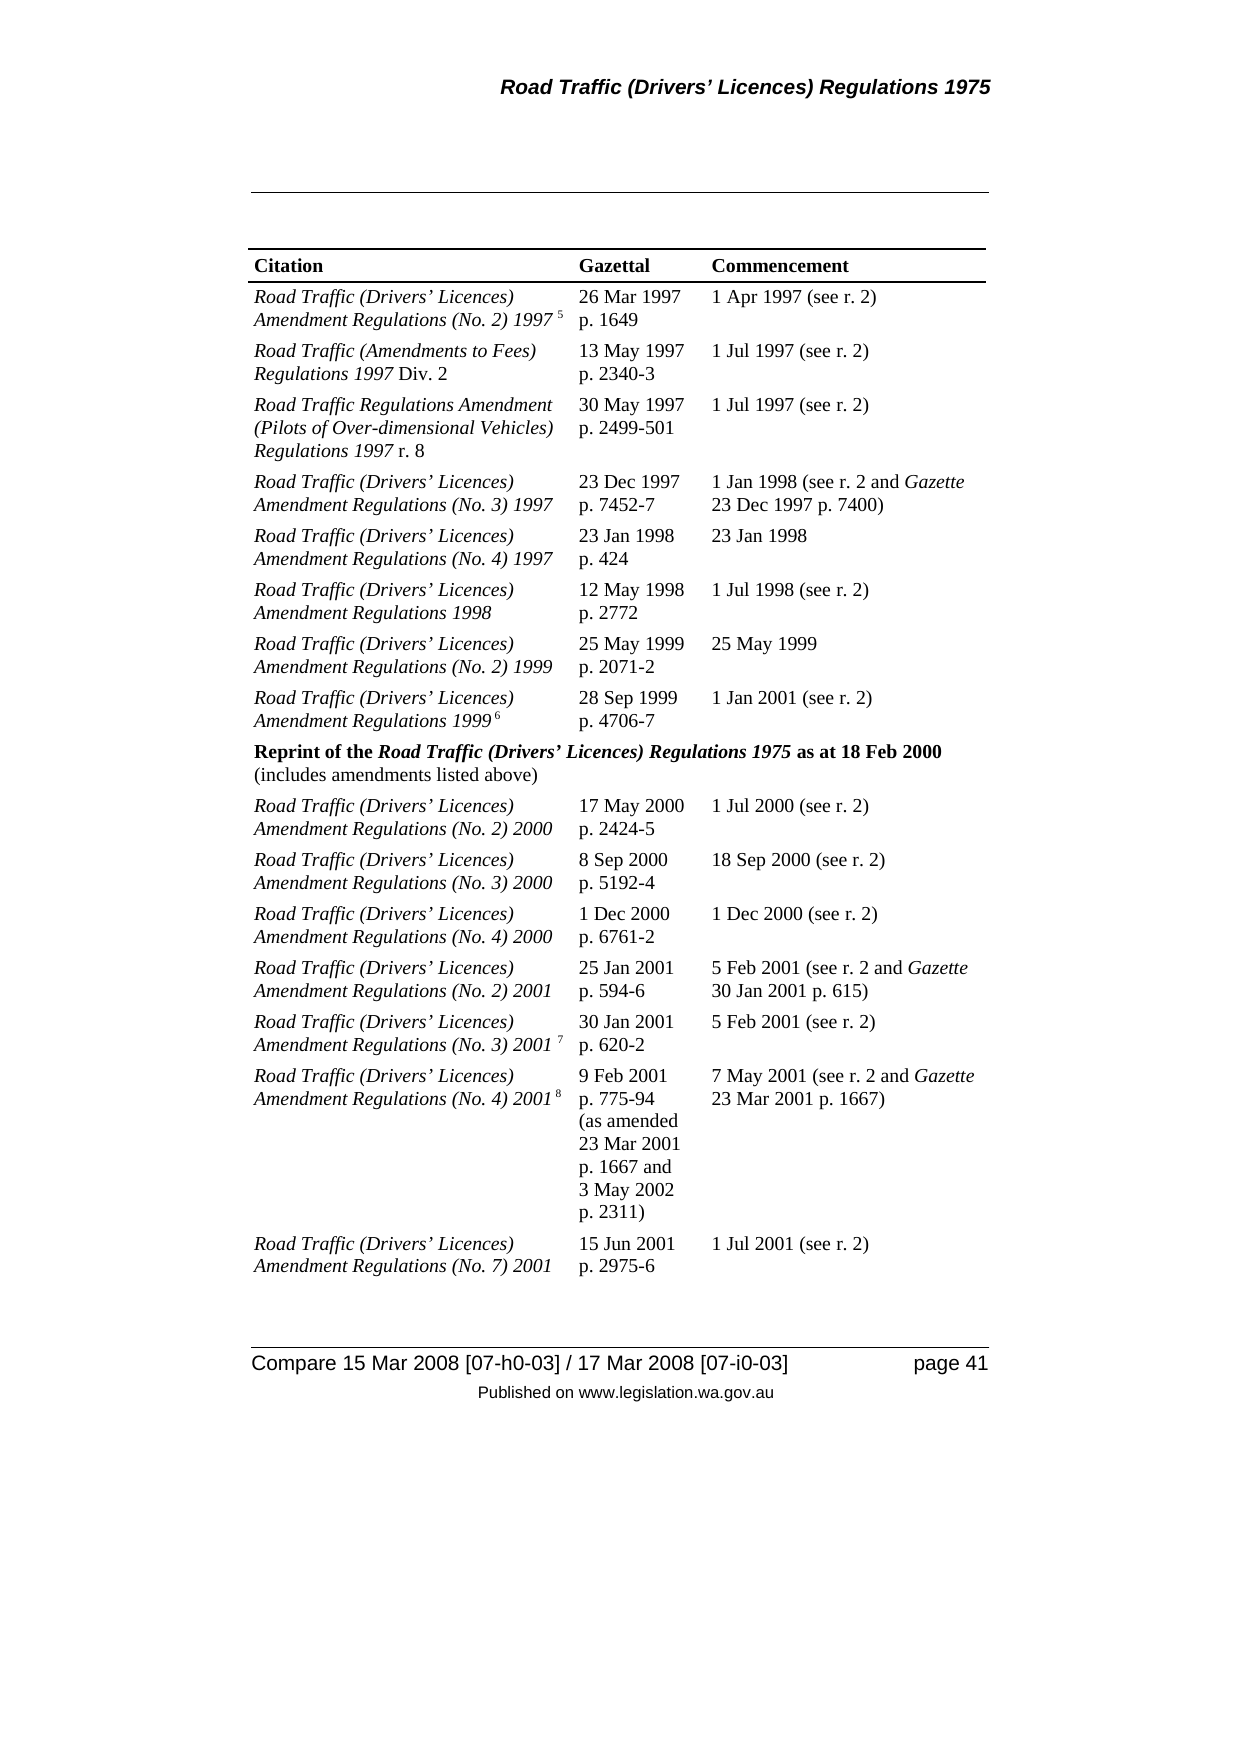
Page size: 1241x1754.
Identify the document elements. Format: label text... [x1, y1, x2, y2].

table_cell Road Traffic (Drivers’ Licences) Amendment Regulations (No. 2) 1997 5 [248, 283, 573, 335]
table_cell 7 May 2001 (see r. 2 and Gazette 23 Mar 2001 p. 1667) [706, 1060, 986, 1227]
table_cell Reprint of the Road Traffic (Drivers’ Licences) Regulations 1975 as at 18 Feb 2000 (includes amendments listed above) [248, 736, 986, 790]
table_cell Road Traffic (Drivers’ Licences) Amendment Regulations (No. 2) 1999 [248, 628, 573, 682]
table_cell Road Traffic (Drivers’ Licences) Amendment Regulations (No. 4) 2000 [248, 898, 573, 952]
table_cell 25 May 1999 p. 2071-2 [573, 628, 706, 682]
table_cell Road Traffic (Amendments to Fees) Regulations 1997 Div. 2 [248, 335, 573, 389]
table_cell 30 Jan 2001 p. 620-2 [573, 1006, 706, 1059]
table_cell 5 Feb 2001 (see r. 2 and Gazette 30 Jan 2001 p. 615) [706, 952, 986, 1006]
table_cell 26 Mar 1997 p. 1649 [573, 283, 706, 335]
table_cell Road Traffic (Drivers’ Licences) Amendment Regulations (No. 4) 2001 8 [248, 1060, 573, 1227]
table_cell 5 Feb 2001 (see r. 2) [706, 1006, 986, 1059]
table_cell 8 Sep 2000 p. 5192-4 [573, 844, 706, 898]
table_cell Road Traffic (Drivers’ Licences) Amendment Regulations 1999 6 [248, 682, 573, 736]
table_cell Road Traffic Regulations Amendment (Pilots of Over-dimensional Vehicles) Regulations 1997 r. 8 [248, 389, 573, 466]
table_cell 1 Jul 2001 (see r. 2) [706, 1228, 986, 1281]
table_cell 1 Jan 2001 (see r. 2) [706, 682, 986, 736]
table_cell 1 Jul 1998 (see r. 2) [706, 574, 986, 628]
table_cell 9 Feb 2001 p. 775-94 (as amended 23 Mar 2001 p. 1667 and 3 May 2002 p. 2311) [573, 1060, 706, 1227]
table_cell 23 Dec 1997 p. 7452-7 [573, 466, 706, 520]
table_cell Road Traffic (Drivers’ Licences) Amendment Regulations (No. 2) 2000 [248, 790, 573, 844]
table_cell 1 Jan 1998 (see r. 2 and Gazette 23 Dec 1997 p. 7400) [706, 466, 986, 520]
table_cell 25 May 1999 [706, 628, 986, 682]
table_cell 1 Dec 2000 (see r. 2) [706, 898, 986, 952]
table_cell 1 Jul 1997 (see r. 2) [706, 335, 986, 389]
table_cell Road Traffic (Drivers’ Licences) Amendment Regulations (No. 3) 2000 [248, 844, 573, 898]
table_cell 1 Jul 2000 (see r. 2) [706, 790, 986, 844]
table_cell Road Traffic (Drivers’ Licences) Amendment Regulations (No. 3) 1997 [248, 466, 573, 520]
table_cell Road Traffic (Drivers’ Licences) Amendment Regulations (No. 2) 2001 [248, 952, 573, 1006]
table_cell Road Traffic (Drivers’ Licences) Amendment Regulations 1998 [248, 574, 573, 628]
table_cell Road Traffic (Drivers’ Licences) Amendment Regulations (No. 7) 2001 [248, 1228, 573, 1281]
table_header Gazettal [573, 250, 706, 281]
table_cell 18 Sep 2000 (see r. 2) [706, 844, 986, 898]
table_cell 1 Dec 2000 p. 6761-2 [573, 898, 706, 952]
table_cell 23 Jan 1998 [706, 520, 986, 574]
table_cell Road Traffic (Drivers’ Licences) Amendment Regulations (No. 3) 2001 7 [248, 1006, 573, 1059]
table_cell 1 Apr 1997 (see r. 2) [706, 283, 986, 335]
table_cell Road Traffic (Drivers’ Licences) Amendment Regulations (No. 4) 1997 [248, 520, 573, 574]
table_header Commencement [706, 250, 986, 281]
table_cell 30 May 1997 p. 2499-501 [573, 389, 706, 466]
table_cell 13 May 1997 p. 2340-3 [573, 335, 706, 389]
table_cell 15 Jun 2001 p. 2975-6 [573, 1228, 706, 1281]
table_cell 12 May 1998 p. 2772 [573, 574, 706, 628]
table_cell 17 May 2000 p. 2424-5 [573, 790, 706, 844]
table_cell 23 Jan 1998 p. 424 [573, 520, 706, 574]
table_cell 28 Sep 1999 p. 4706-7 [573, 682, 706, 736]
table_header Citation [248, 250, 573, 281]
table_cell 25 Jan 2001 p. 594-6 [573, 952, 706, 1006]
table_cell 1 Jul 1997 (see r. 2) [706, 389, 986, 466]
